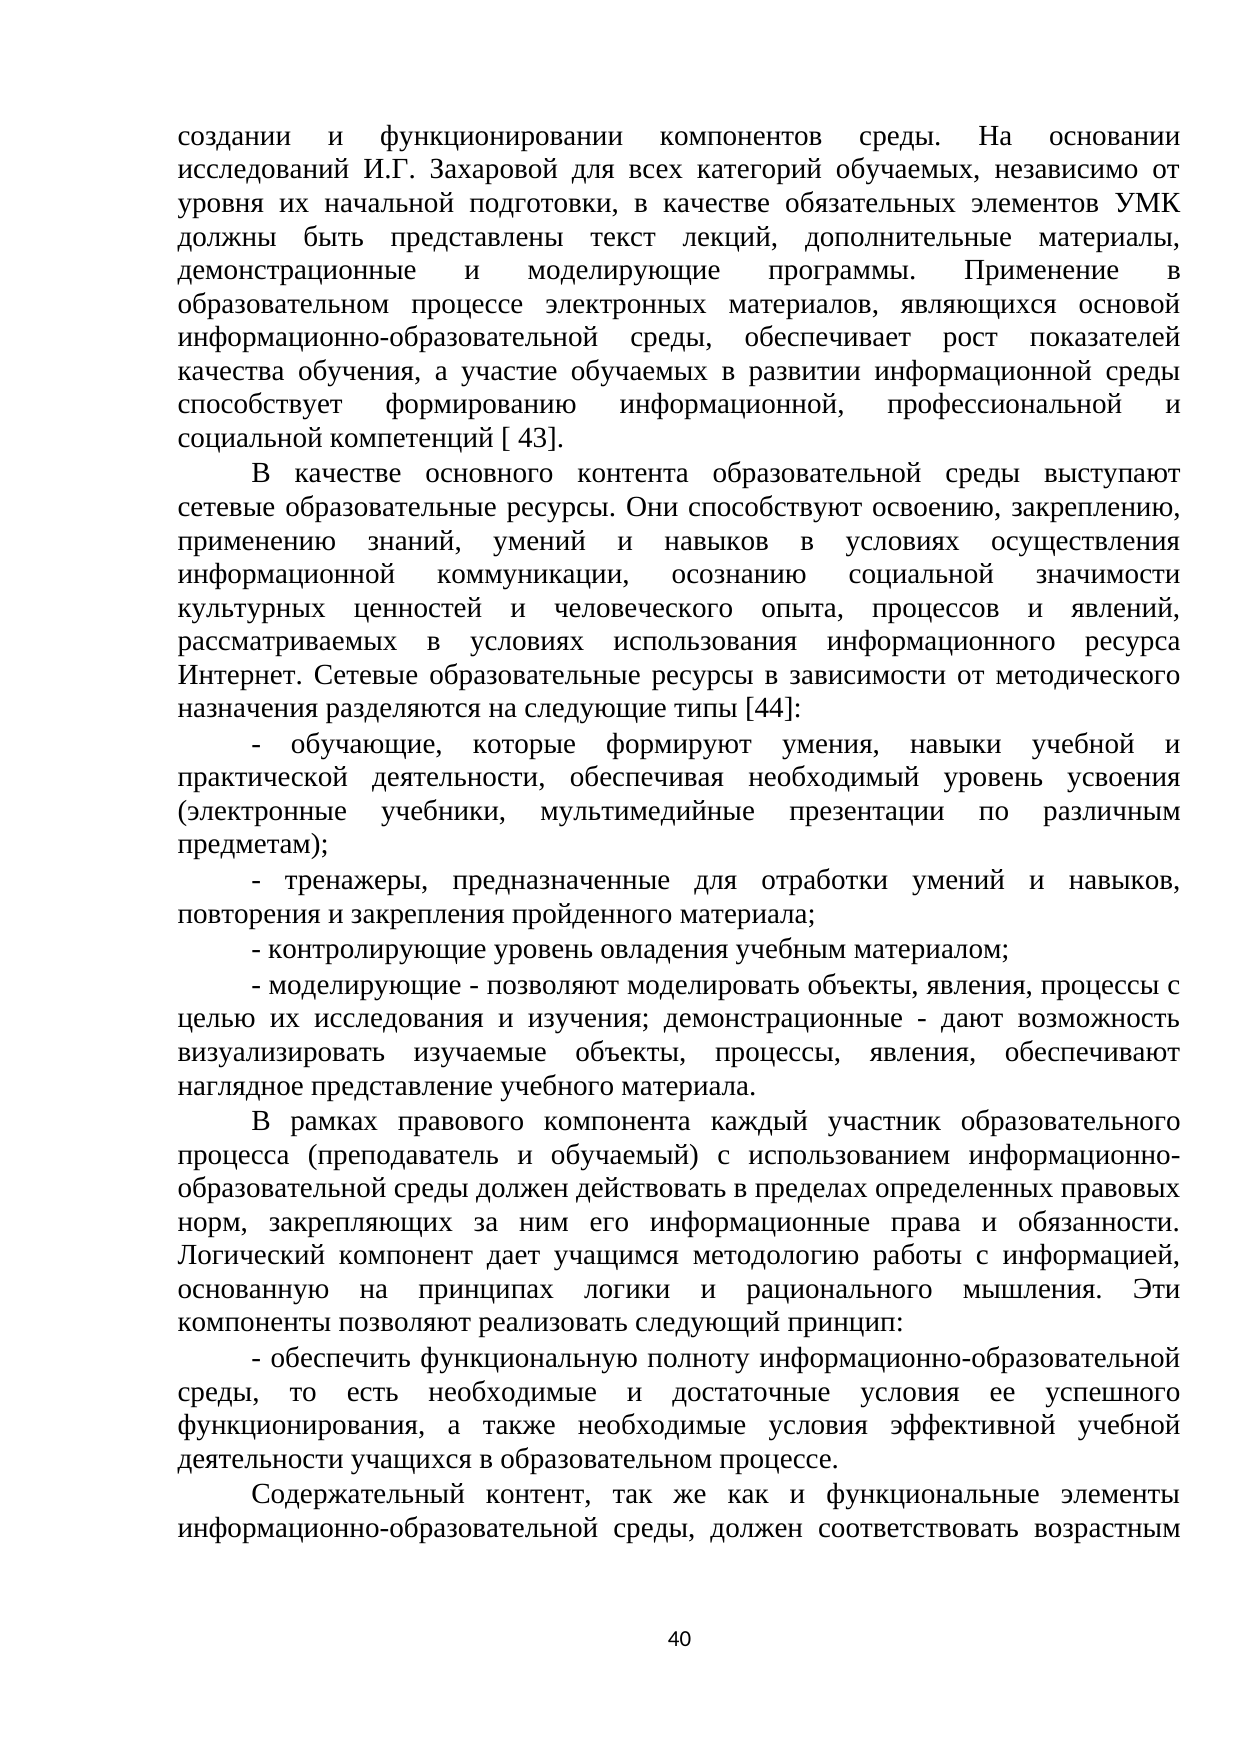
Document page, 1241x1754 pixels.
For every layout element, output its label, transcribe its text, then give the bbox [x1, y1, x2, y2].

text В качестве основного контента образовательной среды выступают сетевые образовательные ресурсы. Они способствуют освоению, закреплению, применению знаний, умений и навыков в условиях осуществления информационной коммуникации, осознанию социальной значимости культурных ценностей и человеческого опыта, процессов и явлений, рассматриваемых в условиях использования информационного ресурса Интернет. Сетевые образовательные ресурсы в зависимости от методического назначения разделяются на следующие типы [44]: [177, 456, 1181, 724]
text - контролирующие уровень овладения учебным материалом; [177, 931, 1181, 965]
text В рамках правового компонента каждый участник образовательного процесса (преподаватель и обучаемый) с использованием информационно-образовательной среды должен действовать в пределах определенных правовых норм, закрепляющих за ним его информационные права и обязанности. Логический компонент дает учащимся методологию работы с информацией, основанную на принципах логики и рационального мышления. Эти компоненты позволяют реализовать следующий принцип: [177, 1103, 1181, 1338]
text - обучающие, которые формируют умения, навыки учебной и практической деятельности, обеспечивая необходимый уровень усвоения (электронные учебники, мультимедийные презентации по различным предметам); [177, 726, 1181, 860]
text - обеспечить функциональную полноту информационно-образовательной среды, то есть необходимые и достаточные условия ее успешного функционирования, а также необходимые условия эффективной учебной деятельности учащихся в образовательном процессе. [177, 1340, 1181, 1474]
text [177, 1476, 1181, 1543]
text - тренажеры, предназначенные для отработки умений и навыков, повторения и закрепления пройденного материала; [177, 862, 1181, 929]
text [177, 118, 1181, 453]
text - моделирующие - позволяют моделировать объекты, явления, процессы с целью их исследования и изучения; демонстрационные - дают возможность визуализировать изучаемые объекты, процессы, явления, обеспечивают наглядное представление учебного материала. [177, 967, 1181, 1101]
